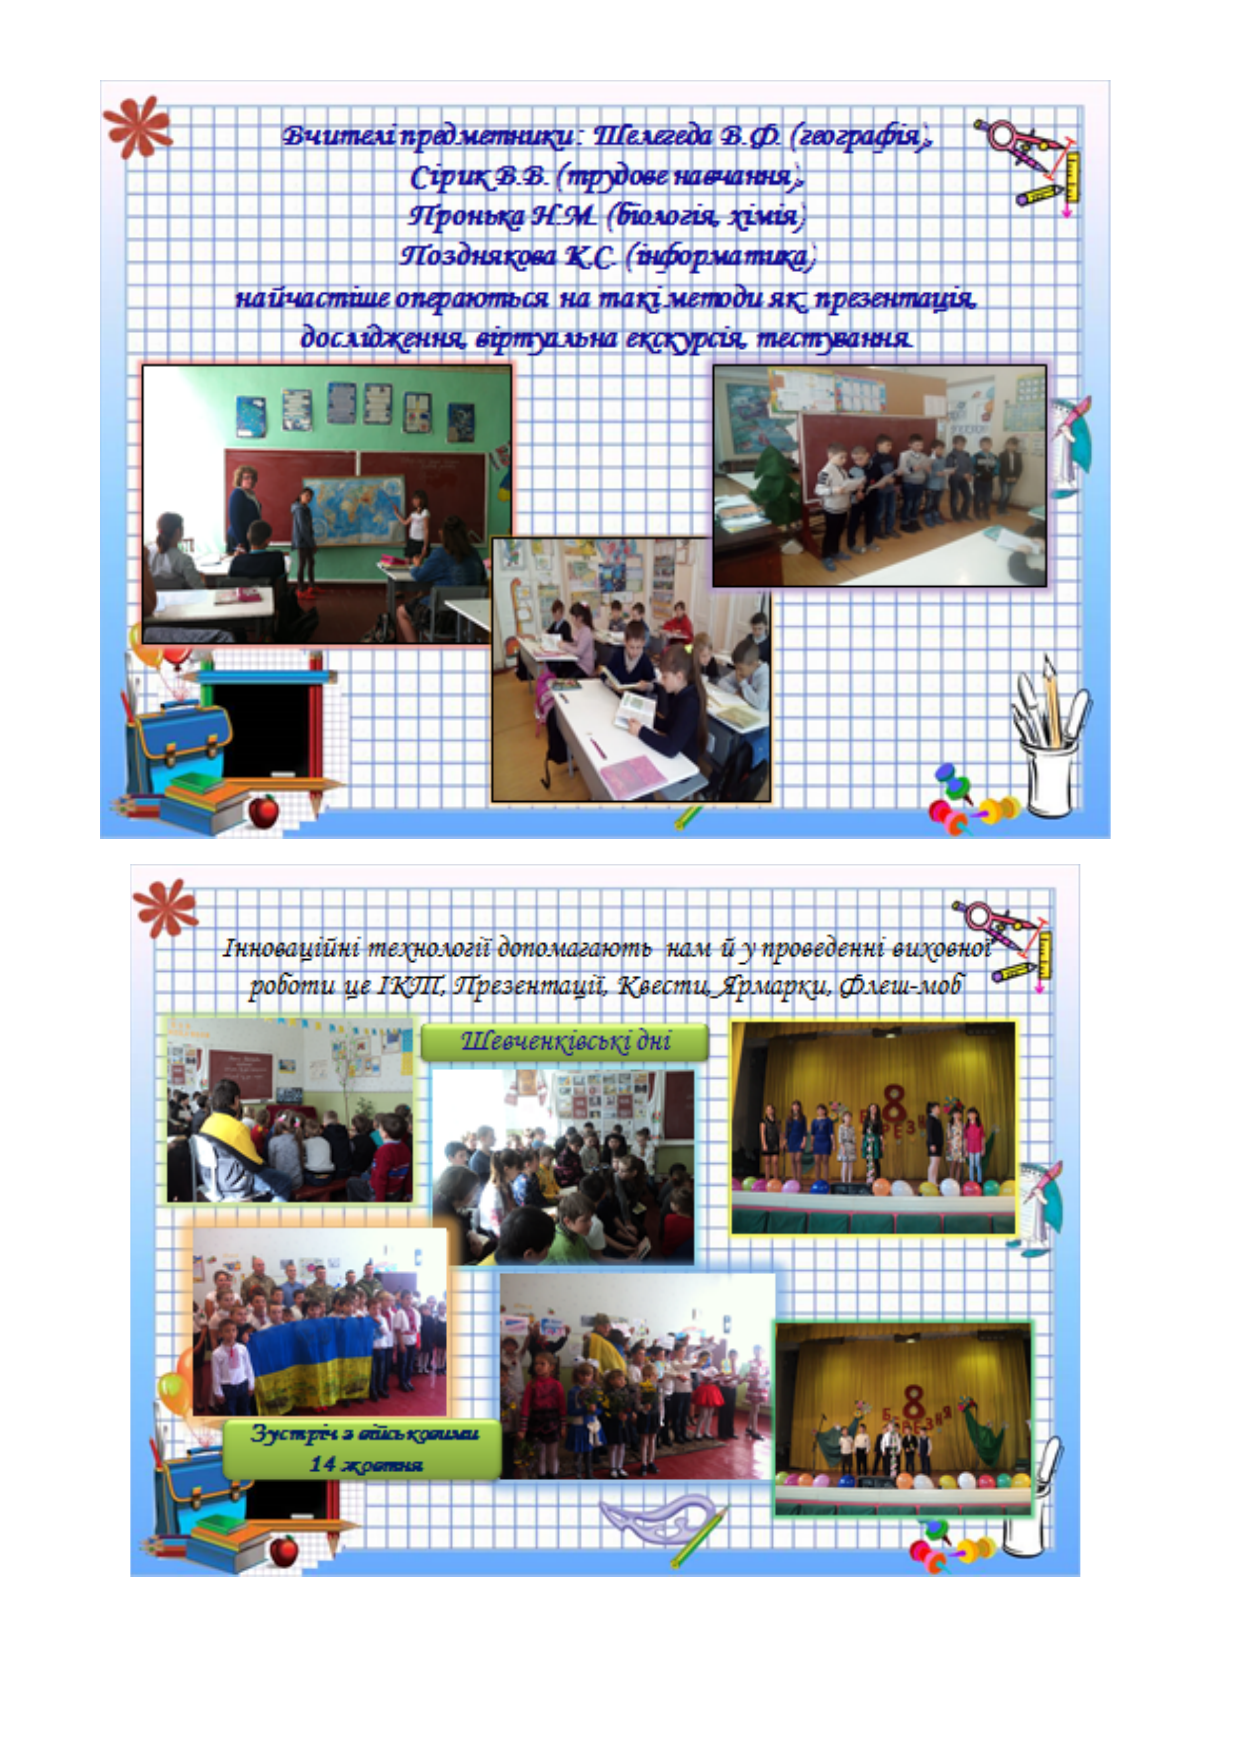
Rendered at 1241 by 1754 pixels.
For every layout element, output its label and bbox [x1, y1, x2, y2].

picture [100, 80, 1111, 839]
picture [130, 864, 1081, 1577]
